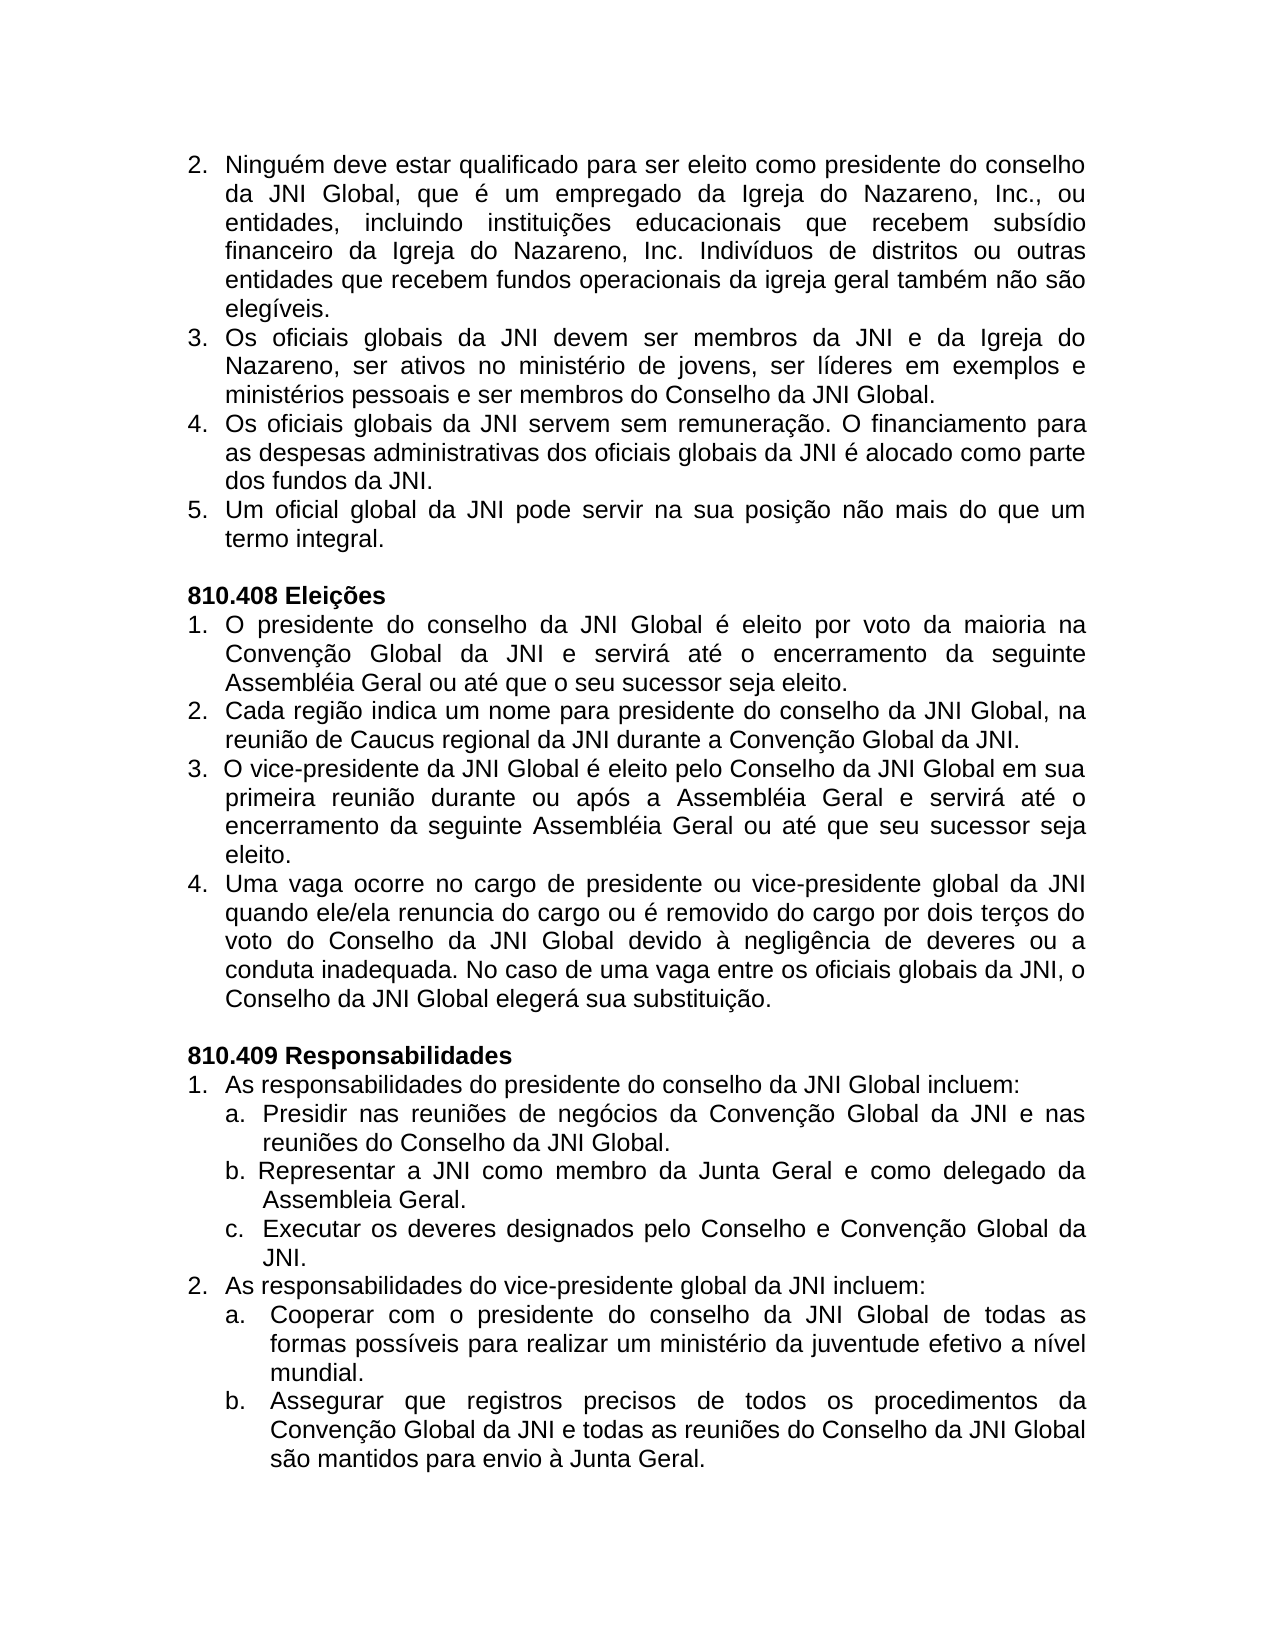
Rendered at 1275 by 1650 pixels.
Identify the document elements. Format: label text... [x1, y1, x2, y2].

list 2. As responsabilidades do vice-presidente global da JNI incluem: [187, 1271, 1087, 1300]
list 1. As responsabilidades do presidente do conselho da JNI Global incluem: [187, 1070, 1087, 1099]
text a. Presidir nas reuniões de negócios da Convenção Global da JNI e nas reuniões do Conselho da JNI Global. [225, 1099, 1087, 1156]
text 810.409 Responsabilidades [187, 1041, 1087, 1070]
list 3. O vice-presidente da JNI Global é eleito pelo Conselho da JNI Global em sua primeira reunião durante ou após a Assembléia Geral e servirá até o encerramento da seguinte Assembléia Geral ou até que seu sucessor seja eleito. [187, 754, 1087, 869]
list 1. O presidente do conselho da JNI Global é eleito por voto da maioria na Convenção Global da JNI e servirá até o encerramento da seguinte Assembléia Geral ou até que o seu sucessor seja eleito. [187, 610, 1087, 696]
text 3. Os oficiais globais da JNI devem ser membros da JNI e da Igreja do Nazareno, ser ativos no ministério de jovens, ser líderes em exemplos e ministérios pessoais e ser membros do Conselho da JNI Global. [187, 322, 1087, 409]
text 4. Os oficiais globais da JNI servem sem remuneração. O financiamento para as despesas administrativas dos oficiais globais da JNI é alocado como parte dos fundos da JNI. [187, 409, 1087, 495]
text 4. Uma vaga ocorre no cargo de presidente ou vice-presidente global da JNI quando ele/ela renuncia do cargo ou é removido do cargo por dois terços do voto do Conselho da JNI Global devido à negligência de deveres ou a conduta inadequada. No caso de uma vaga entre os oficiais globais da JNI, o Conselho da JNI Global elegerá sua substituição. [187, 869, 1087, 1012]
list 2. Cada região indica um nome para presidente do conselho da JNI Global, na reunião de Caucus regional da JNI durante a Convenção Global da JNI. [187, 696, 1087, 754]
text b. Representar a JNI como membro da Junta Geral e como delegado da Assembleia Geral. [225, 1156, 1087, 1214]
subtitle 810.408 Eleições [187, 581, 1087, 610]
text c. Executar os deveres designados pelo Conselho e Convenção Global da JNI. [225, 1214, 1087, 1271]
text 2. Ninguém deve estar qualificado para ser eleito como presidente do conselho da JNI Global, que é um empregado da Igreja do Nazareno, Inc., ou entidades, incluindo instituições educacionais que recebem subsídio financeiro da Igreja do Nazareno, Inc. Indivíduos de distritos ou outras entidades que recebem fundos operacionais da igreja geral também não são elegíveis. [187, 150, 1087, 322]
text 5. Um oficial global da JNI pode servir na sua posição não mais do que um termo integral. [187, 495, 1087, 552]
text b. Assegurar que registros precisos de todos os procedimentos da Convenção Global da JNI e todas as reuniões do Conselho da JNI Global são mantidos para envio à Junta Geral. [225, 1386, 1087, 1472]
text a. Cooperar com o presidente do conselho da JNI Global de todas as formas possíveis para realizar um ministério da juventude efetivo a nível mundial. [225, 1300, 1087, 1386]
